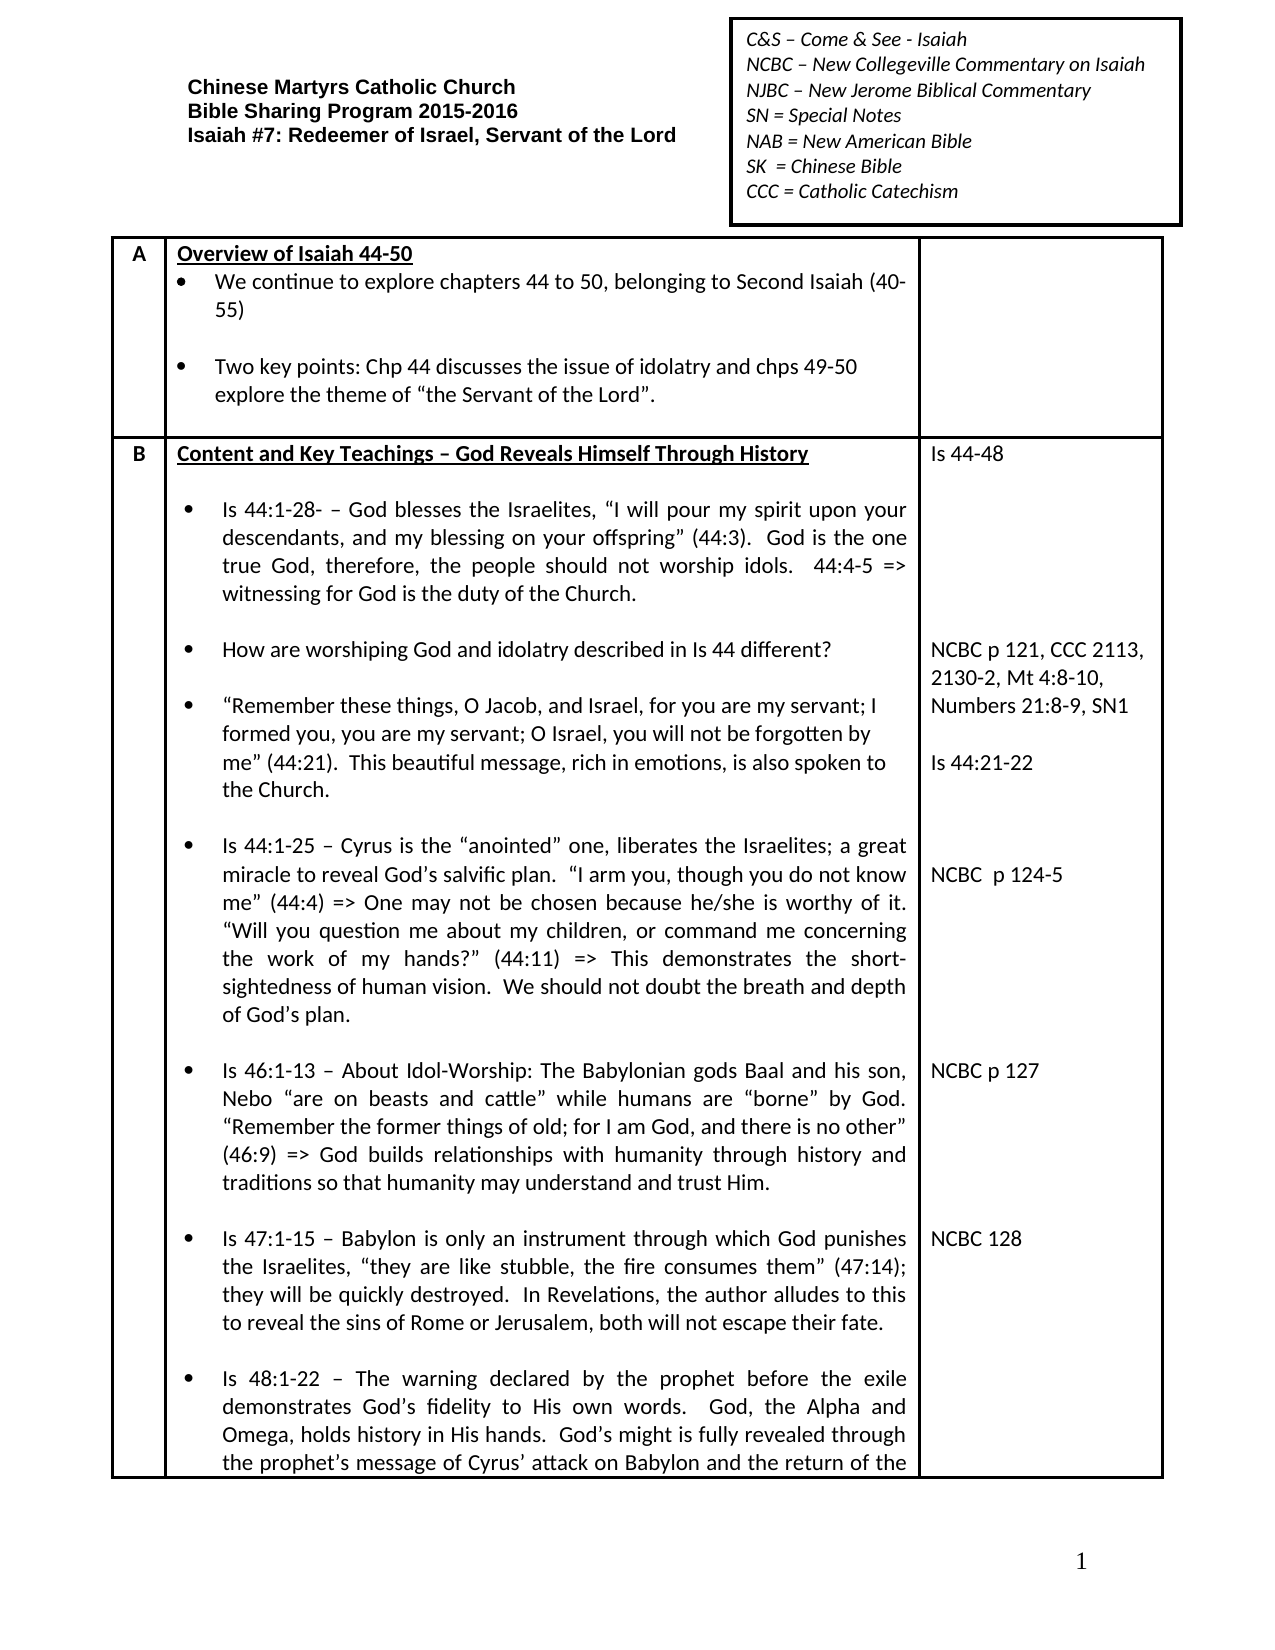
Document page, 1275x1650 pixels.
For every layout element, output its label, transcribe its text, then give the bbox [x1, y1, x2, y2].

table_header [921, 239, 1161, 436]
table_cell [167, 439, 918, 1476]
table_header A [114, 239, 164, 436]
table_cell B [114, 439, 164, 1476]
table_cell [921, 439, 1161, 1476]
table_header Overview of Isaiah 44-50 We continue to explore chapters 44 to 50, belonging to Second Isaiah (40-55) Two key points: Chp 44 discusses the issue of idolatry and chps 49-50 explore the theme of “the Servant of the Lord”. [167, 239, 918, 436]
